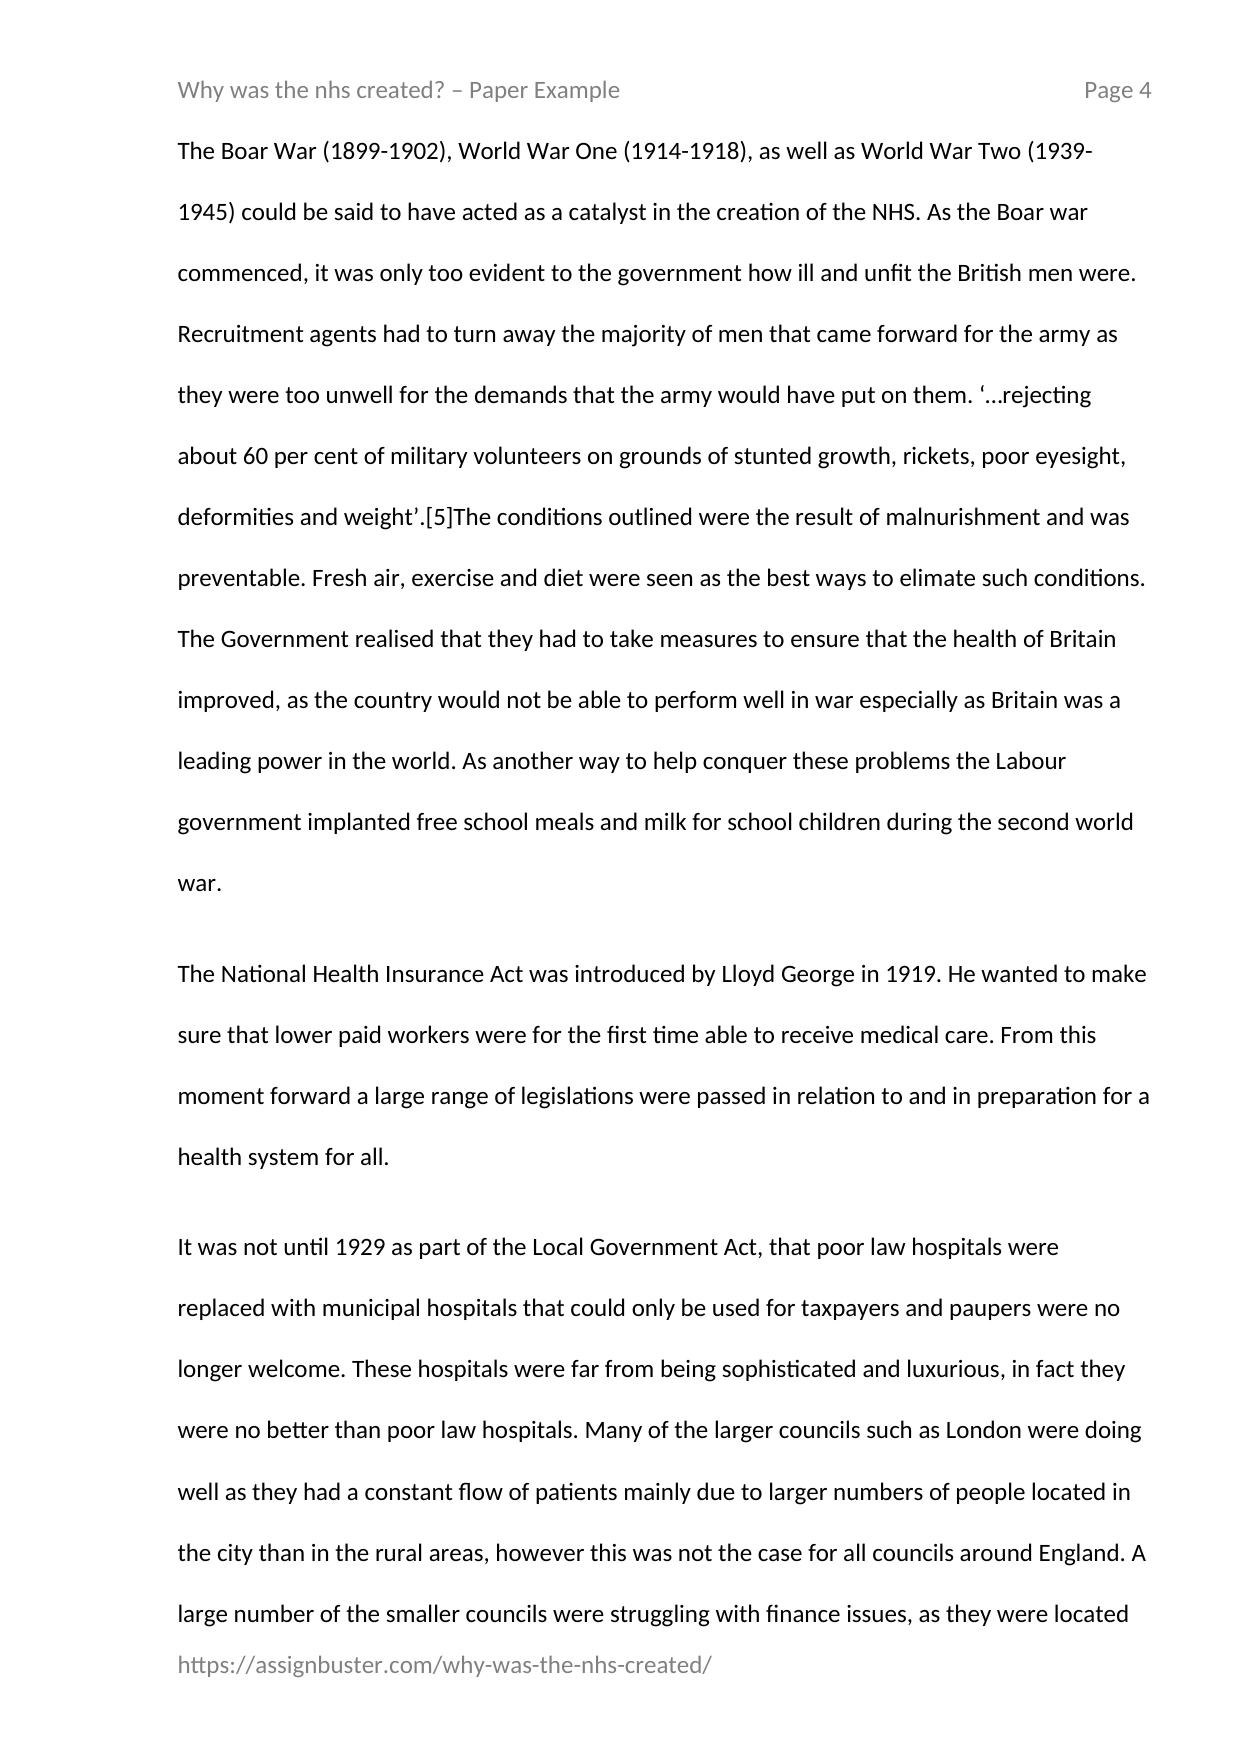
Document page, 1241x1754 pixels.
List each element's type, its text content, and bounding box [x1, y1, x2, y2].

text The National Health Insurance Act was introduced by Lloyd George in 1919. He wanted to make sure that lower paid workers were for the first time able to receive medical care. From this moment forward a large range of legislations were passed in relation to and in preparation for a health system for all. [177, 958, 1152, 1171]
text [177, 1231, 1152, 1628]
text The Boar War (1899-1902), World War One (1914-1918), as well as World War Two (1939-1945) could be said to have acted as a catalyst in the creation of the NHS. As the Boar war commenced, it was only too evident to the government how ill and unfit the British men were. Recruitment agents had to turn away the majority of men that came forward for the army as they were too unwell for the demands that the army would have put on them. ‘…rejecting about 60 per cent of military volunteers on grounds of stunted growth, rickets, poor eyesight, deformities and weight’.[5]The conditions outlined were the result of malnurishment and was preventable. Fresh air, exercise and diet were seen as the best ways to elimate such conditions. The Government realised that they had to take measures to ensure that the health of Britain improved, as the country would not be able to perform well in war especially as Britain was a leading power in the world. As another way to help conquer these problems the Labour government implanted free school meals and milk for school children during the second world war. [177, 135, 1152, 898]
